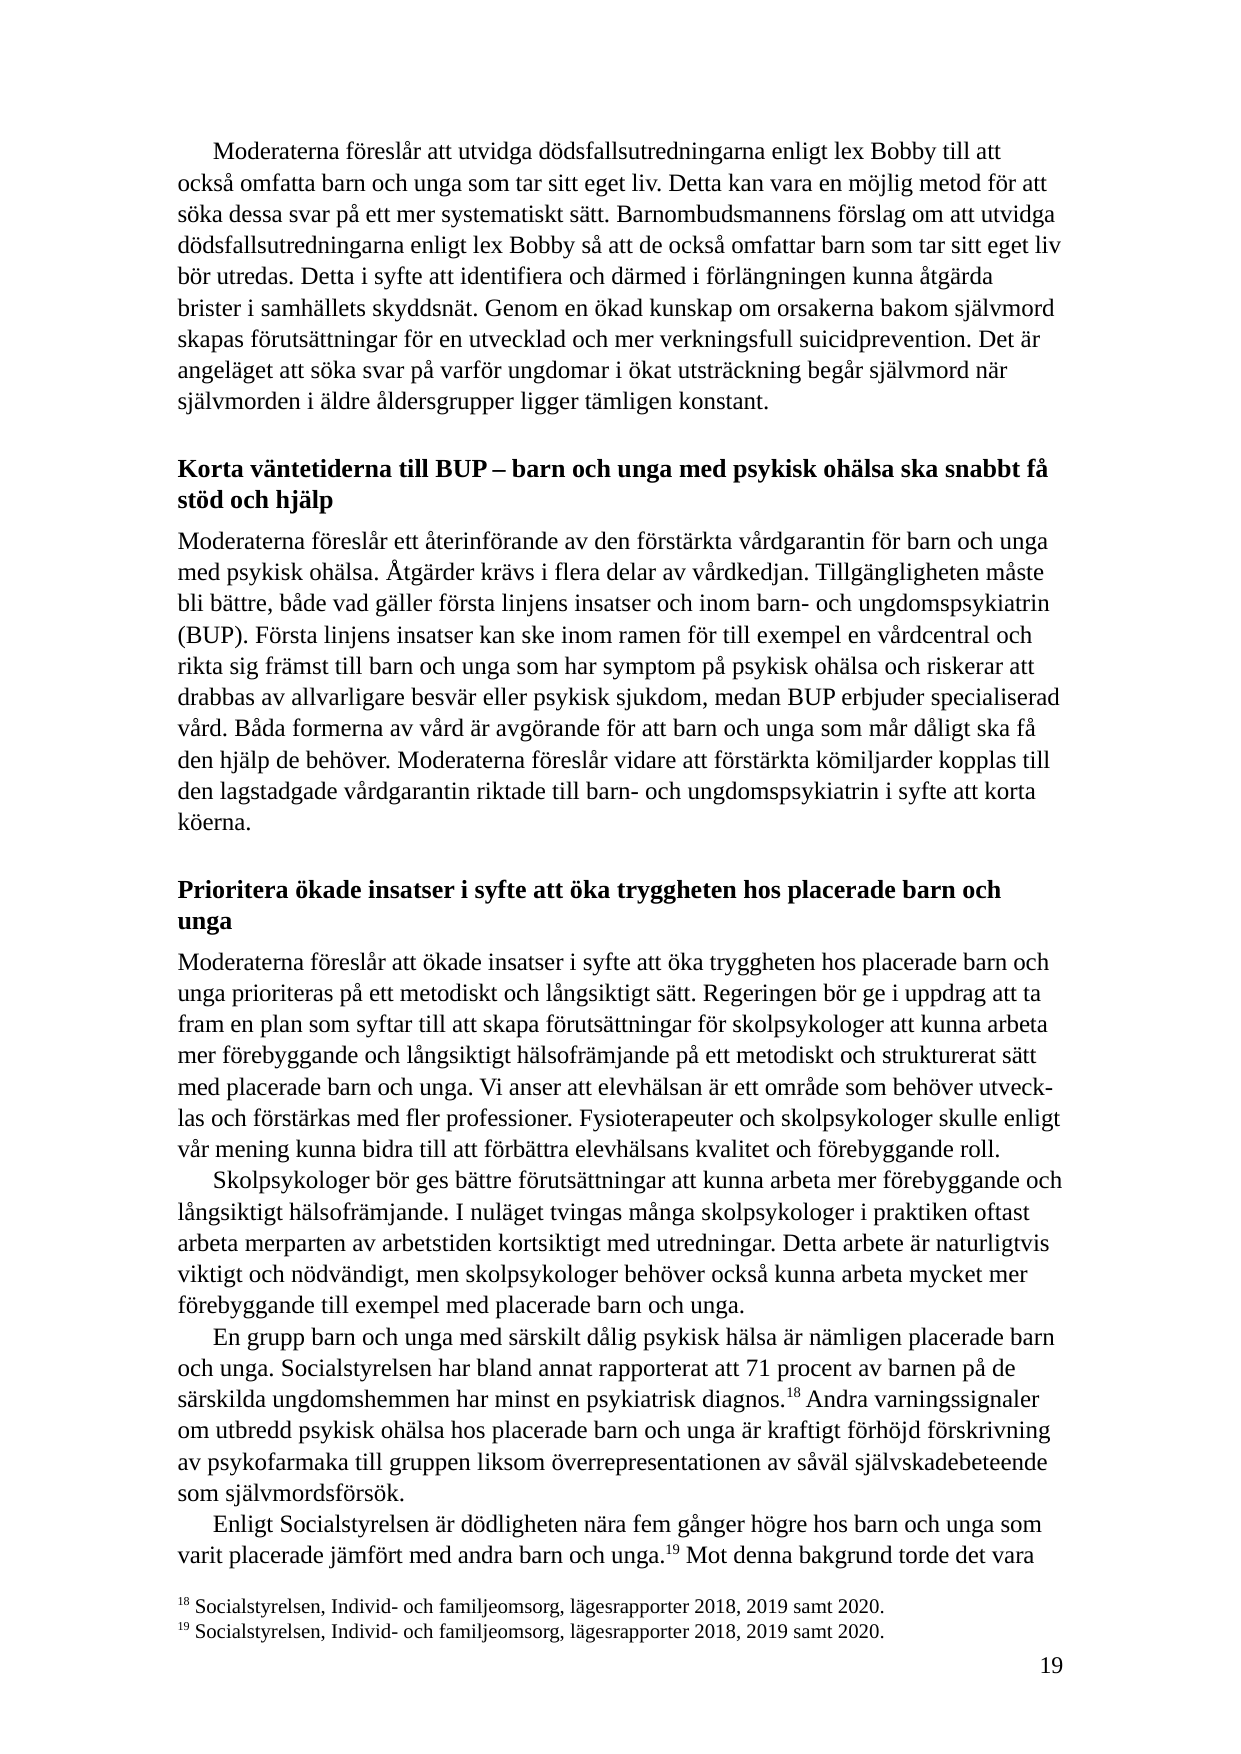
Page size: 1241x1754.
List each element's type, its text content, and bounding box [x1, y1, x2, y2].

subtitle Prioritera ökade insatser i syfte att öka tryggheten hos placerade barn och unga [177, 873, 1063, 936]
text Moderaterna föreslår att utvidga dödsfallsutredningarna enligt lex Bobby till att också omfatta barn och unga som tar sitt eget liv. Detta kan vara en möjlig metod för att söka dessa svar på ett mer systematiskt sätt. Barnombudsmannens förslag om att utvidga dödsfallsutredningarna enligt lex Bobby så att de också omfattar barn som tar sitt eget liv bör utredas. Detta i syfte att identifiera och därmed i förlängningen kunna åtgärda brister i samhällets skyddsnät. Genom en ökad kunskap om orsakerna bakom självmord skapas förutsättningar för en utvecklad och mer verkningsfull suicidprevention. Det är angeläget att söka svar på varför ungdomar i ökat utsträckning begår självmord när självmorden i äldre åldersgrupper ligger tämligen konstant. [177, 134, 1063, 415]
text En grupp barn och unga med särskilt dålig psykisk hälsa är nämligen placerade barn och unga. Socialstyrelsen har bland annat rapporterat att 71 procent av barnen på de särskilda ungdomshemmen har minst en psykiatrisk diagnos. Andra varningssignaler om utbredd psykisk ohälsa hos placerade barn och unga är kraftigt förhöjd förskrivning av psykofarmaka till gruppen liksom överrepresentationen av såväl självskadebeteende som självmordsförsök. [177, 1319, 1063, 1507]
text Moderaterna föreslår att ökade insatser i syfte att öka tryggheten hos placerade barn och unga prioriteras på ett metodiskt och långsiktigt sätt. Regeringen bör ge i uppdrag att ta fram en plan som syftar till att skapa förutsättningar för skolpsykologer att kunna arbeta mer förebyggande och långsiktigt hälsofrämjande på ett metodiskt och strukturerat sätt med placerade barn och unga. Vi anser att elevhälsan är ett område som behöver utvecklas och förstärkas med fler professioner. Fysioterapeuter och skolpsykologer skulle enligt vår mening kunna bidra till att förbättra elevhälsans kvalitet och förebyggande roll. [177, 944, 1063, 1163]
subtitle Korta väntetiderna till BUP – barn och unga med psykisk ohälsa ska snabbt få stöd och hjälp [177, 453, 1063, 515]
text Moderaterna föreslår ett återinförande av den förstärkta vårdgarantin för barn och unga med psykisk ohälsa. Åtgärder krävs i flera delar av vårdkedjan. Tillgängligheten måste bli bättre, både vad gäller första linjens insatser och inom barn- och ungdomspsykiatrin (BUP). Första linjens insatser kan ske inom ramen för till exempel en vårdcentral och rikta sig främst till barn och unga som har symptom på psykisk ohälsa och riskerar att drabbas av allvarligare besvär eller psykisk sjukdom, medan BUP erbjuder specialiserad vård. Båda formerna av vård är avgörande för att barn och unga som mår dåligt ska få den hjälp de behöver. Moderaterna föreslår vidare att förstärkta kömiljarder kopplas till den lagstadgade vårdgarantin riktade till barn- och ungdomspsykiatrin i syfte att korta köerna. [177, 523, 1063, 836]
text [177, 1507, 1063, 1569]
text Skolpsykologer bör ges bättre förutsättningar att kunna arbeta mer förebyggande och långsiktigt hälsofrämjande. I nuläget tvingas många skolpsykologer i praktiken oftast arbeta merparten av arbetstiden kortsiktigt med utredningar. Detta arbete är naturligtvis viktigt och nödvändigt, men skolpsykologer behöver också kunna arbeta mycket mer förebyggande till exempel med placerade barn och unga. [177, 1163, 1063, 1319]
